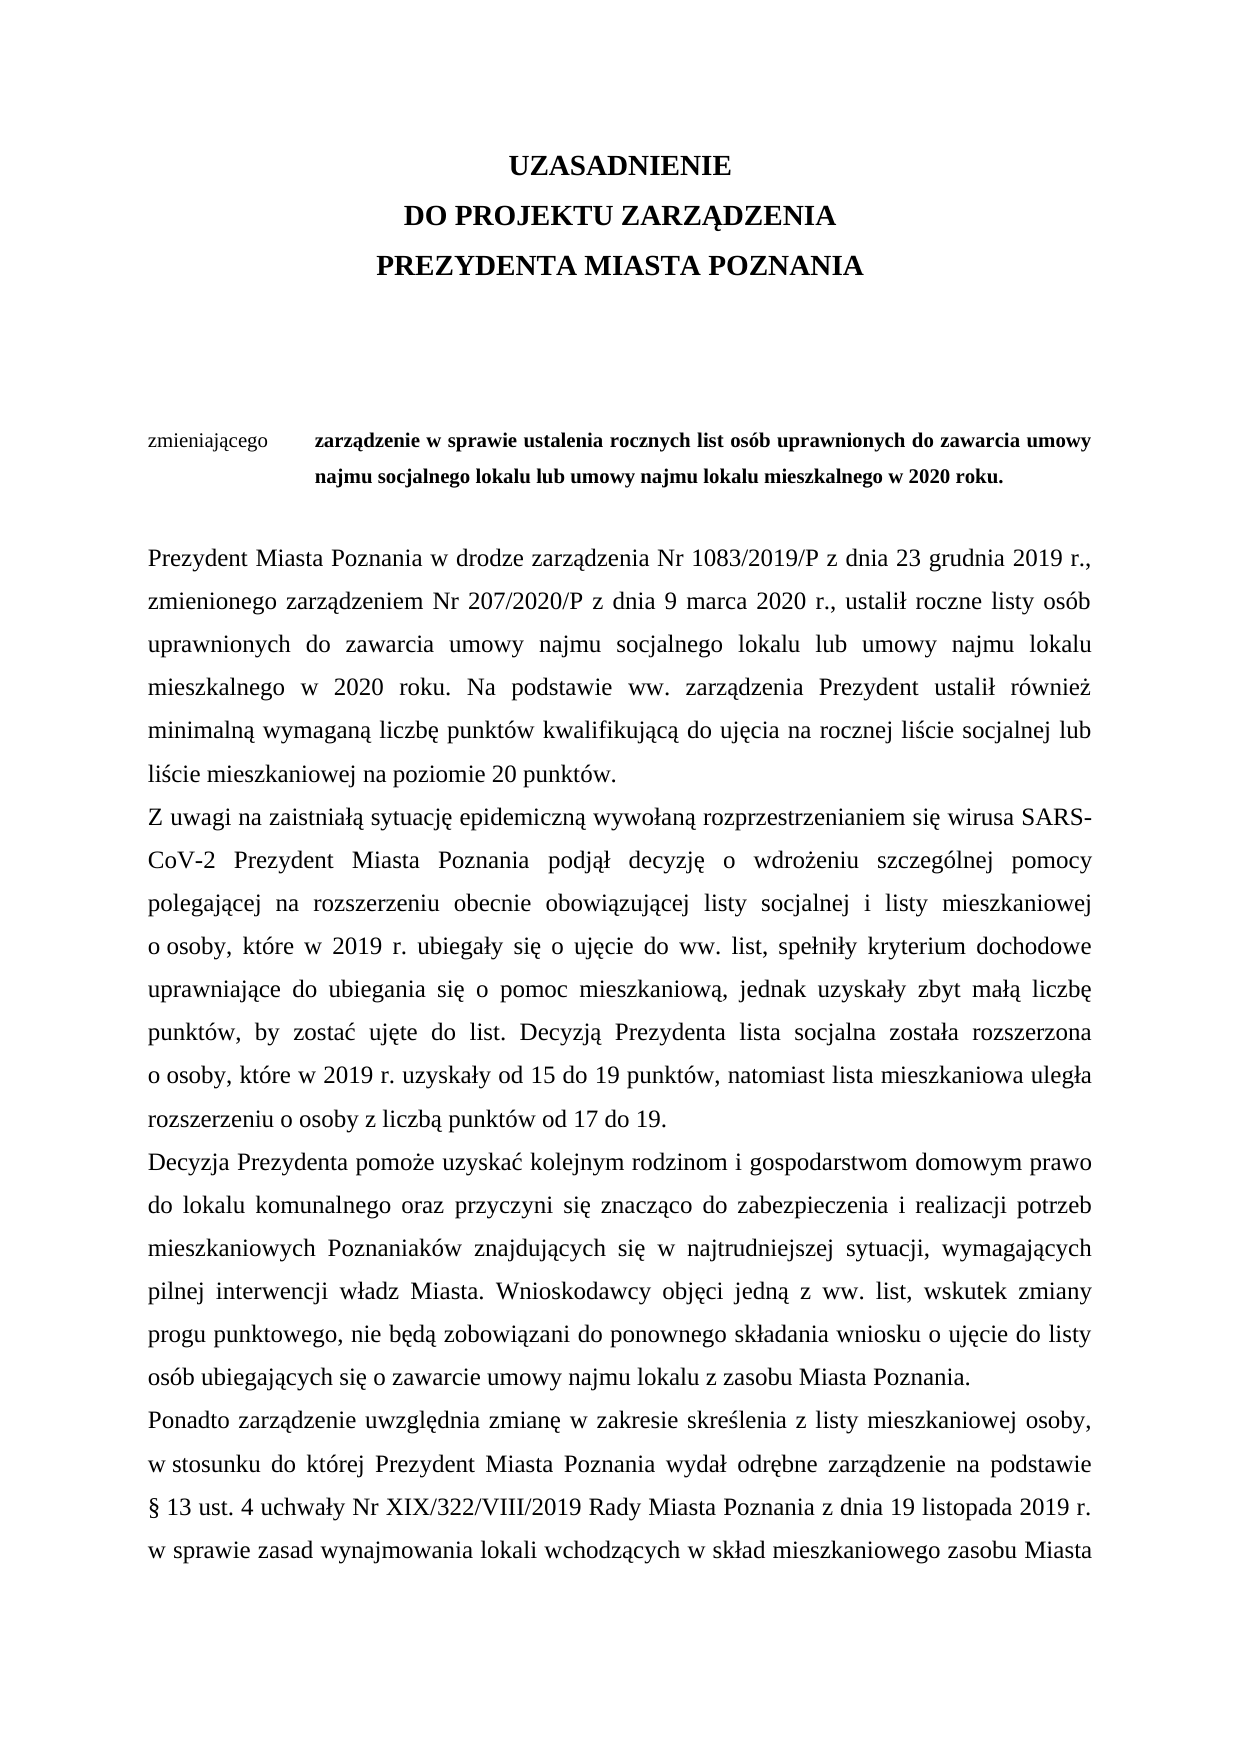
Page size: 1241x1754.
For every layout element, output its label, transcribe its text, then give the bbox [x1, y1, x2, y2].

subtitle PREZYDENTA MIASTA POZNANIA [148, 248, 1093, 282]
table_header zmieniającego [136, 428, 303, 500]
text Decyzja Prezydenta pomoże uzyskać kolejnym rodzinom i gospodarstwom domowym prawo do lokalu komunalnego oraz przyczyni się znacząco do zabezpieczenia i realizacji potrzeb mieszkaniowych Poznaniaków znajdujących się w najtrudniejszej sytuacji, wymagających pilnej interwencji władz Miasta. Wnioskodawcy objęci jedną z ww. list, wskutek zmiany progu punktowego, nie będą zobowiązani do ponownego składania wniosku o ujęcie do listy osób ubiegających się o zawarcie umowy najmu lokalu z zasobu Miasta Poznania. [148, 1147, 1093, 1391]
subtitle DO PROJEKTU ZARZĄDZENIA [148, 198, 1093, 231]
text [148, 1406, 1093, 1564]
text Prezydent Miasta Poznania w drodze zarządzenia Nr 1083/2019/P z dnia 23 grudnia 2019 r., zmienionego zarządzeniem Nr 207/2020/P z dnia 9 marca 2020 r., ustalił roczne listy osób uprawnionych do zawarcia umowy najmu socjalnego lokalu lub umowy najmu lokalu mieszkalnego w 2020 roku. Na podstawie ww. zarządzenia Prezydent ustalił również minimalną wymaganą liczbę punktów kwalifikującą do ujęcia na rocznej liście socjalnej lub liście mieszkaniowej na poziomie 20 punktów. [148, 543, 1093, 787]
subtitle UZASADNIENIE [148, 148, 1093, 181]
table_header zarządzenie w sprawie ustalenia rocznych list osób uprawnionych do zawarcia umowy najmu socjalnego lokalu lub umowy najmu lokalu mieszkalnego w 2020 roku. [303, 428, 1104, 500]
text Z uwagi na zaistniałą sytuację epidemiczną wywołaną rozprzestrzenianiem się wirusa SARS-CoV-2 Prezydent Miasta Poznania podjął decyzję o wdrożeniu szczególnej pomocy polegającej na rozszerzeniu obecnie obowiązującej listy socjalnej i listy mieszkaniowej o osoby, które w 2019 r. ubiegały się o ujęcie do ww. list, spełniły kryterium dochodowe uprawniające do ubiegania się o pomoc mieszkaniową, jednak uzyskały zbyt małą liczbę punktów, by zostać ujęte do list. Decyzją Prezydenta lista socjalna została rozszerzona o osoby, które w 2019 r. uzyskały od 15 do 19 punktów, natomiast lista mieszkaniowa uległa rozszerzeniu o osoby z liczbą punktów od 17 do 19. [148, 802, 1093, 1132]
